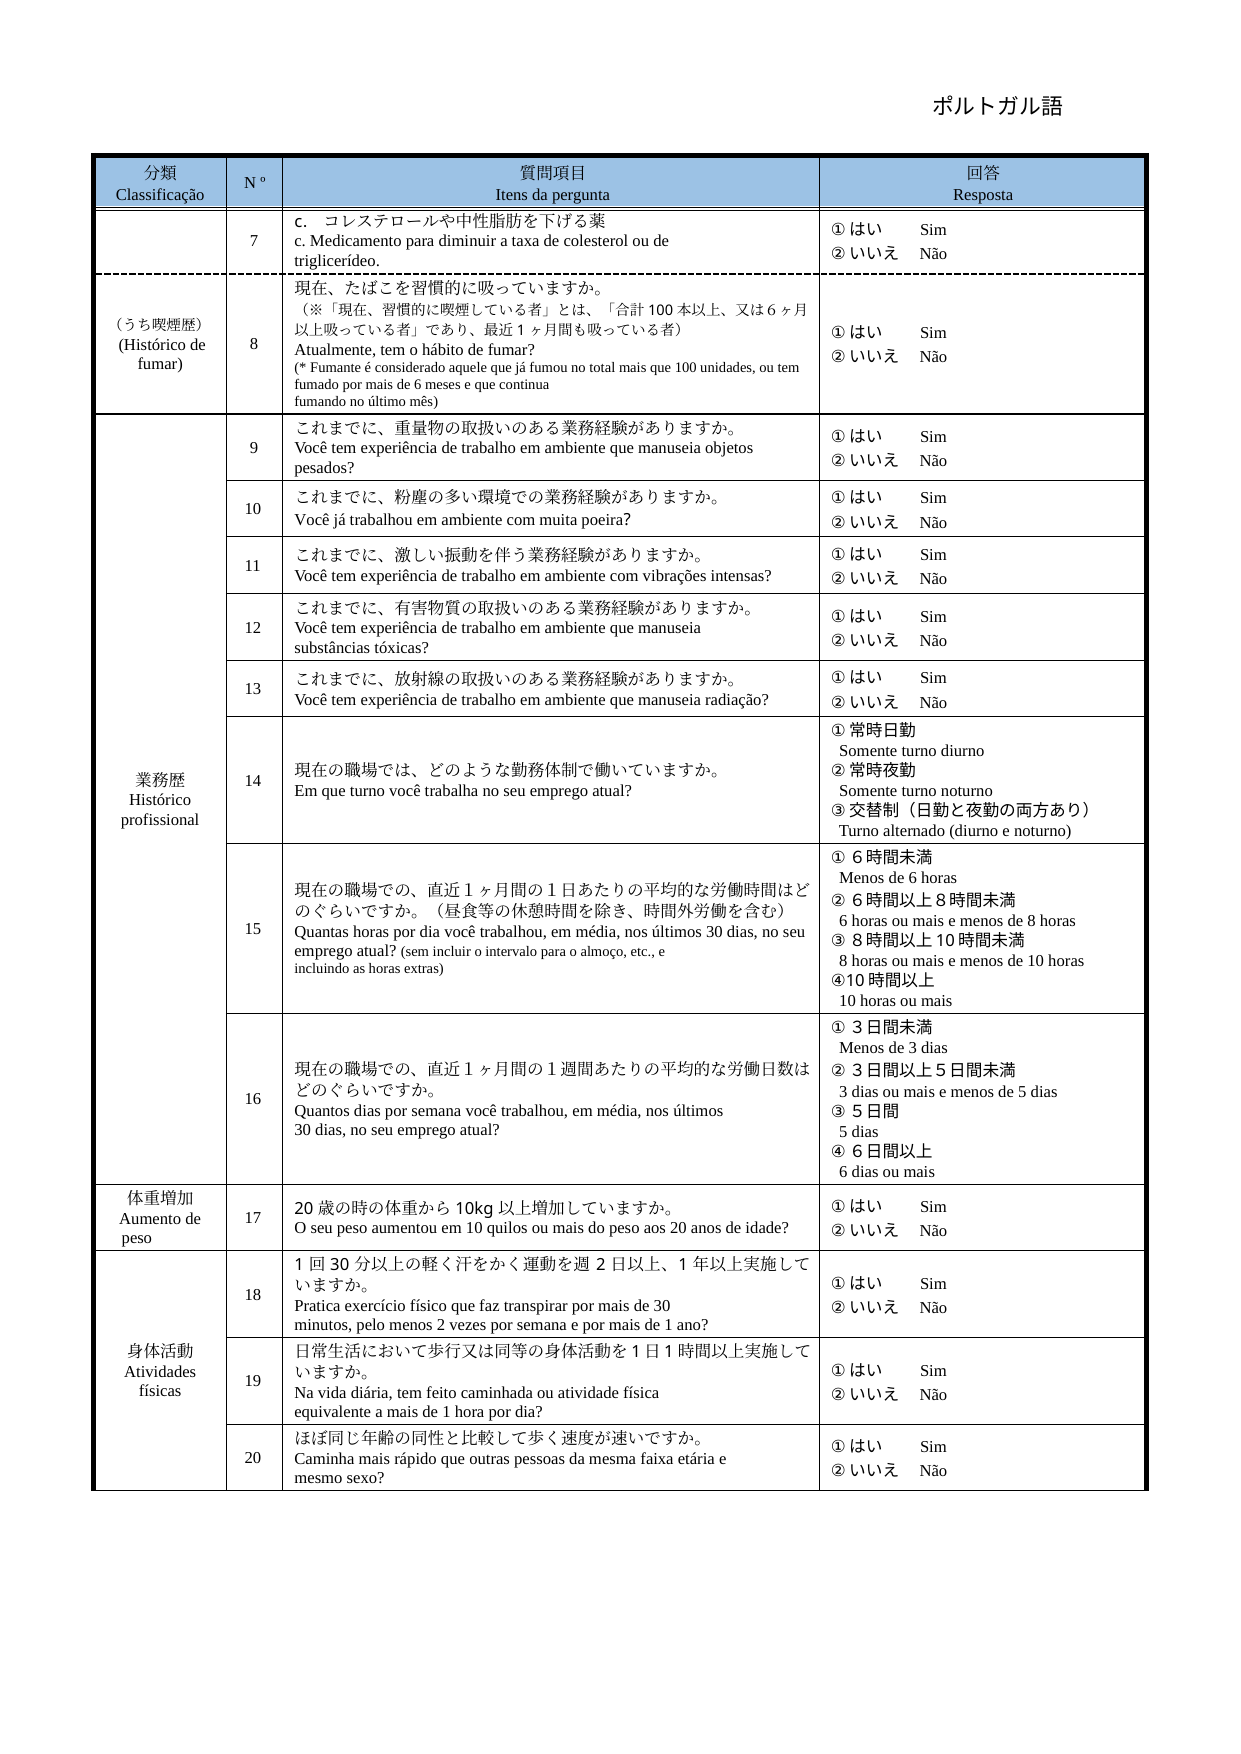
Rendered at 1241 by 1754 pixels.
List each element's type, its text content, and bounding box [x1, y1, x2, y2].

table_header N º [227, 158, 282, 206]
table_cell 身体活動 Atividades físicas [96, 1251, 226, 1490]
table_cell 現在の職場での、直近１ヶ月間の１週間あたりの平均的な労働日数はどのぐらいですか。 Quantos dias por semana você trabalhou, em média, nos últimos 30 dias, no seu emprego atual? [283, 1014, 819, 1183]
table_cell ①６時間未満 Menos de 6 horas ②６時間以上８時間未満 6 horas ou mais e menos de 8 horas ③８時間以上10時間未満 8 horas ou mais e menos de 10 horas ④10時間以上 10 horas ou mais [820, 844, 1144, 1013]
table_cell ①はい Sim ②いいえ Não [820, 1251, 1144, 1337]
table_cell ①はい Sim ②いいえ Não [820, 481, 1144, 536]
table_cell 現在、たばこを習慣的に吸っていますか。 （※「現在、習慣的に喫煙している者」とは、「合計 100 本以上、又は６ヶ月以上吸っている者」であり、最近 1 ヶ月間も吸っている者） Atualmente, tem o hábito de fumar? (* Fumante é considerado aquele que já fumou no total mais que 100 unidades, ou tem fumado por mais de 6 meses e que continua fumando no último mês) [283, 273, 819, 412]
table_cell ①はい Sim ②いいえ Não [820, 415, 1144, 479]
table_cell 1 回 30 分以上の軽く汗をかく運動を週 2 日以上、1 年以上実施していますか。 Pratica exercício físico que faz transpirar por mais de 30 minutos, pelo menos 2 vezes por semana e por mais de 1 ano? [283, 1251, 819, 1337]
table_header 回答 Resposta [820, 158, 1144, 206]
table_cell ①はい Sim ②いいえ Não [820, 273, 1144, 412]
table_cell これまでに、放射線の取扱いのある業務経験がありますか。 Você tem experiência de trabalho em ambiente que manuseia radiação? [283, 661, 819, 716]
table_cell [227, 537, 282, 592]
table_header 分類 Classificação [96, 158, 226, 206]
table_cell 現在の職場では、どのような勤務体制で働いていますか。 Em que turno você trabalha no seu emprego atual? [283, 717, 819, 843]
table_cell [227, 1185, 282, 1250]
table_cell [227, 661, 282, 716]
table_cell [227, 594, 282, 659]
table_cell [227, 481, 282, 536]
table_header 質問項目 Itens da pergunta [283, 158, 819, 206]
table_cell ほぼ同じ年齢の同性と比較して歩く速度が速いですか。 Caminha mais rápido que outras pessoas da mesma faixa etária e mesmo sexo? [283, 1425, 819, 1490]
table_cell [227, 1425, 282, 1490]
table_cell ①はい Sim ②いいえ Não [820, 1185, 1144, 1250]
table_cell ①３日間未満 Menos de 3 dias ②３日間以上５日間未満 3 dias ou mais e menos de 5 dias ③５日間 5 dias ④６日間以上 6 dias ou mais [820, 1014, 1144, 1183]
table_cell これまでに、粉塵の多い環境での業務経験がありますか。 Você já trabalhou em ambiente com muita poeira? [283, 481, 819, 536]
table_cell これまでに、激しい振動を伴う業務経験がありますか。 Você tem experiência de trabalho em ambiente com vibrações intensas? [283, 537, 819, 592]
table_cell ①常時日勤 Somente turno diurno ②常時夜勤 Somente turno noturno ③交替制（日勤と夜勤の両方あり） Turno alternado (diurno e noturno) [820, 717, 1144, 843]
table_cell ①はい Sim ②いいえ Não [820, 211, 1144, 272]
table_cell ①はい Sim ②いいえ Não [820, 1338, 1144, 1424]
table_cell これまでに、重量物の取扱いのある業務経験がありますか。 Você tem experiência de trabalho em ambiente que manuseia objetos pesados? [283, 415, 819, 479]
table_cell 現在の職場での、直近１ヶ月間の１日あたりの平均的な労働時間はどのぐらいですか。（昼食等の休憩時間を除き、時間外労働を含む） Quantas horas por dia você trabalhou, em média, nos últimos 30 dias, no seu emprego atual? (sem incluir o intervalo para o almoço, etc., e incluindo as horas extras) [283, 844, 819, 1013]
table_cell [227, 211, 282, 272]
table_cell [227, 1338, 282, 1424]
table_cell 日常生活において歩行又は同等の身体活動を1日1 時間以上実施していますか。 Na vida diária, tem feito caminhada ou atividade física equivalente a mais de 1 hora por dia? [283, 1338, 819, 1424]
table_cell 業務歴 Histórico profissional [96, 415, 226, 1183]
table_cell [227, 415, 282, 479]
table_cell [227, 1014, 282, 1183]
table_cell [227, 717, 282, 843]
table_cell （うち喫煙歴） (Histórico de fumar) [96, 273, 226, 412]
table_cell ①はい Sim ②いいえ Não [820, 661, 1144, 716]
table_cell [227, 844, 282, 1013]
table_cell ①はい Sim ②いいえ Não [820, 1425, 1144, 1490]
table_cell [227, 1251, 282, 1337]
table_cell [227, 273, 282, 412]
table_cell これまでに、有害物質の取扱いのある業務経験がありますか。 Você tem experiência de trabalho em ambiente que manuseia substâncias tóxicas? [283, 594, 819, 659]
table_cell 20 歳の時の体重から 10kg 以上増加していますか。 O seu peso aumentou em 10 quilos ou mais do peso aos 20 anos de idade? [283, 1185, 819, 1250]
table_cell 体重増加 Aumento de peso [96, 1185, 226, 1250]
table_cell ①はい Sim ②いいえ Não [820, 537, 1144, 592]
table_cell c． コレステロールや中性脂肪を下げる薬 c. Medicamento para diminuir a taxa de colesterol ou de triglicerídeo. [283, 211, 819, 272]
table_cell ①はい Sim ②いいえ Não [820, 594, 1144, 659]
